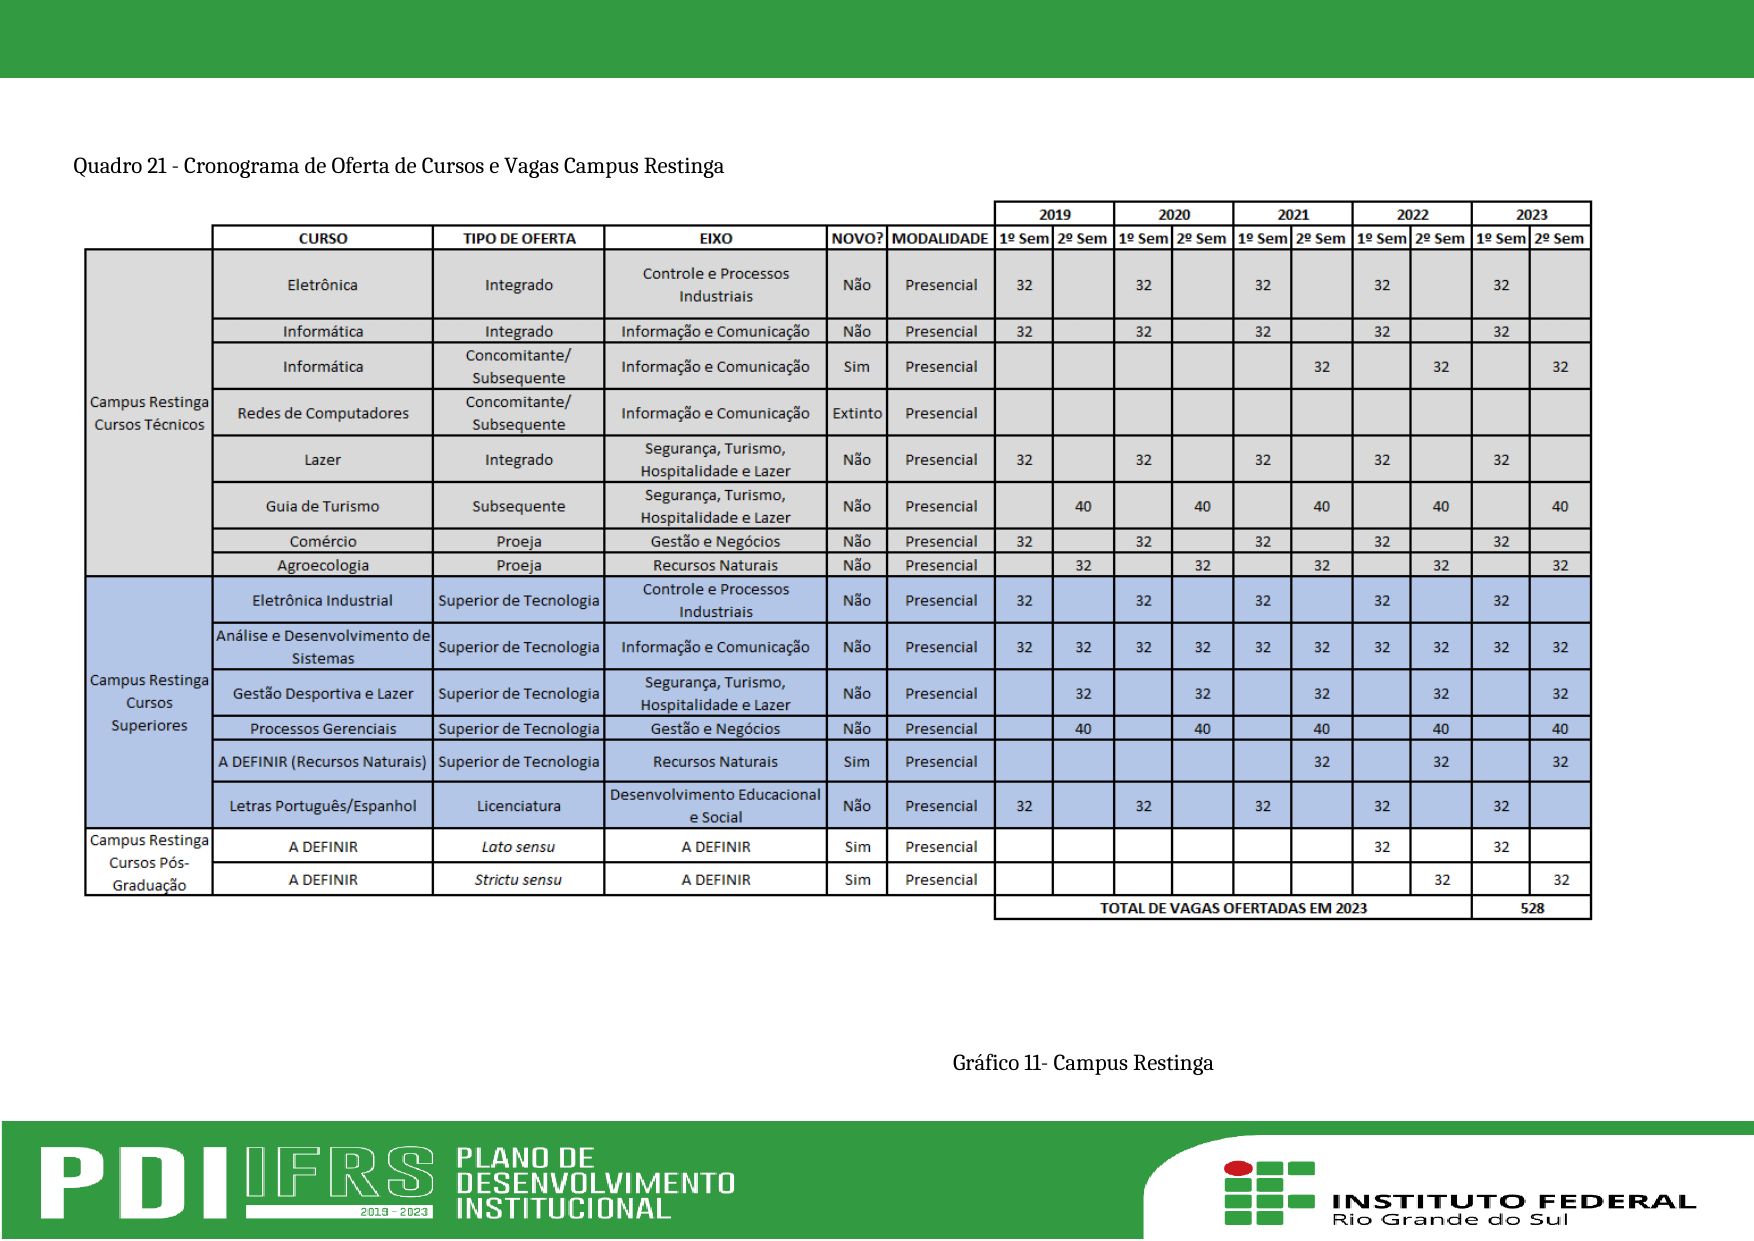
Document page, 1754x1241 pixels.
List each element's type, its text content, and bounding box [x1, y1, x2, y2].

text Quadro 21 - Cronograma de Oferta de Cursos e Vagas Campus Restinga [73, 153, 1606, 179]
picture [73, 179, 1607, 944]
picture [0, 0, 1754, 78]
text Gráfico 11- Campus Restinga [561, 1049, 1606, 1076]
picture [1, 1121, 1754, 1239]
